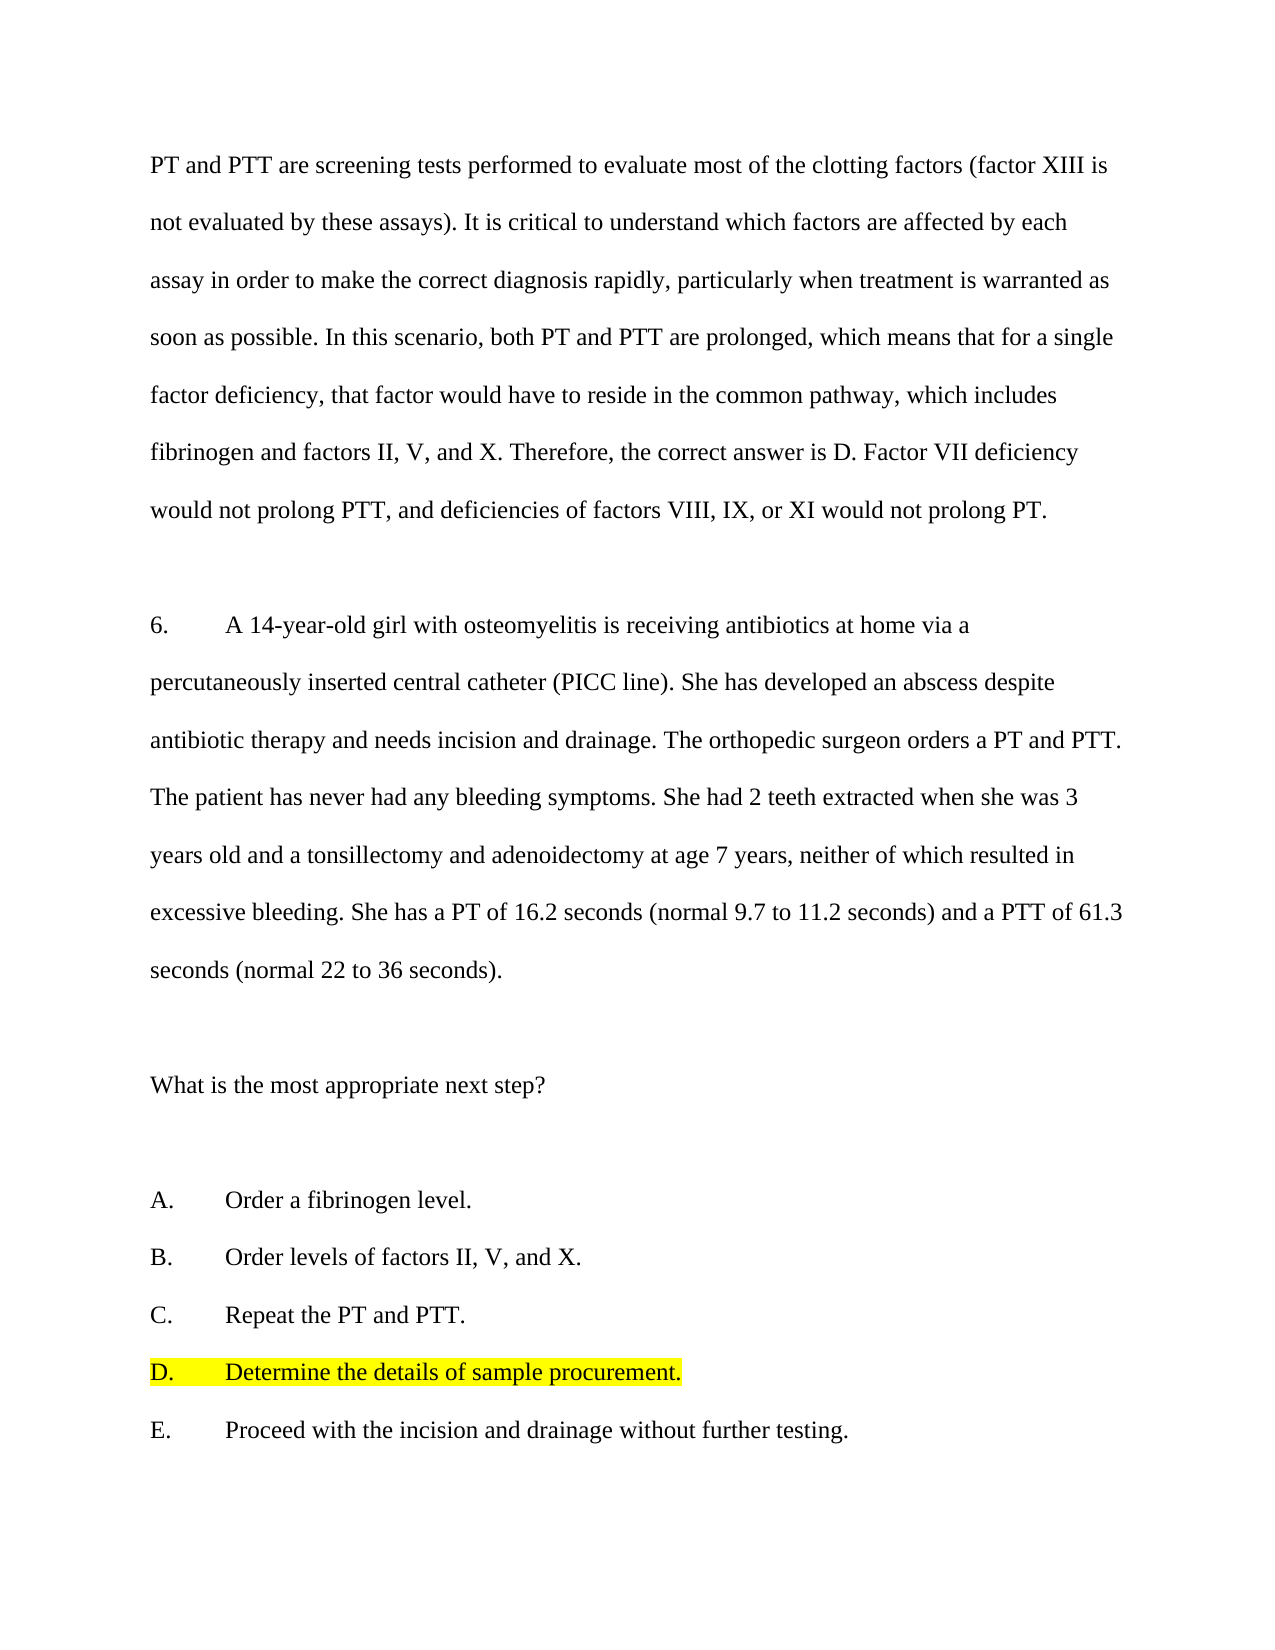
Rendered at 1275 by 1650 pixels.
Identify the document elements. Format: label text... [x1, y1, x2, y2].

text B. Order levels of factors II, V, and X. [150, 1242, 1125, 1271]
text C. Repeat the PT and PTT. [150, 1300, 1125, 1329]
text E. Proceed with the incision and drainage without further testing. [150, 1415, 1125, 1444]
text What is the most appropriate next step? [150, 1070, 1125, 1099]
text PT and PTT are screening tests performed to evaluate most of the clotting factors (factor XIII is not evaluated by these assays). It is critical to understand which factors are affected by each assay in order to make the correct diagnosis rapidly, particularly when treatment is warranted as soon as possible. In this scenario, both PT and PTT are prolonged, which means that for a single factor deficiency, that factor would have to reside in the common pathway, which includes fibrinogen and factors II, V, and X. Therefore, the correct answer is D. Factor VII deficiency would not prolong PTT, and deficiencies of factors VIII, IX, or XI would not prolong PT. [150, 150, 1125, 524]
text A. Order a fibrinogen level. [150, 1185, 1125, 1214]
text 6. A 14-year-old girl with osteomyelitis is receiving antibiotics at home via a percutaneously inserted central catheter (PICC line). She has developed an abscess despite antibiotic therapy and needs incision and drainage. The orthopedic surgeon orders a PT and PTT. The patient has never had any bleeding symptoms. She had 2 teeth extracted when she was 3 years old and a tonsillectomy and adenoidectomy at age 7 years, neither of which resulted in excessive bleeding. She has a PT of 16.2 seconds (normal 9.7 to 11.2 seconds) and a PTT of 61.3 seconds (normal 22 to 36 seconds). [150, 610, 1125, 984]
text D. Determine the details of sample procurement. [150, 1357, 1125, 1386]
